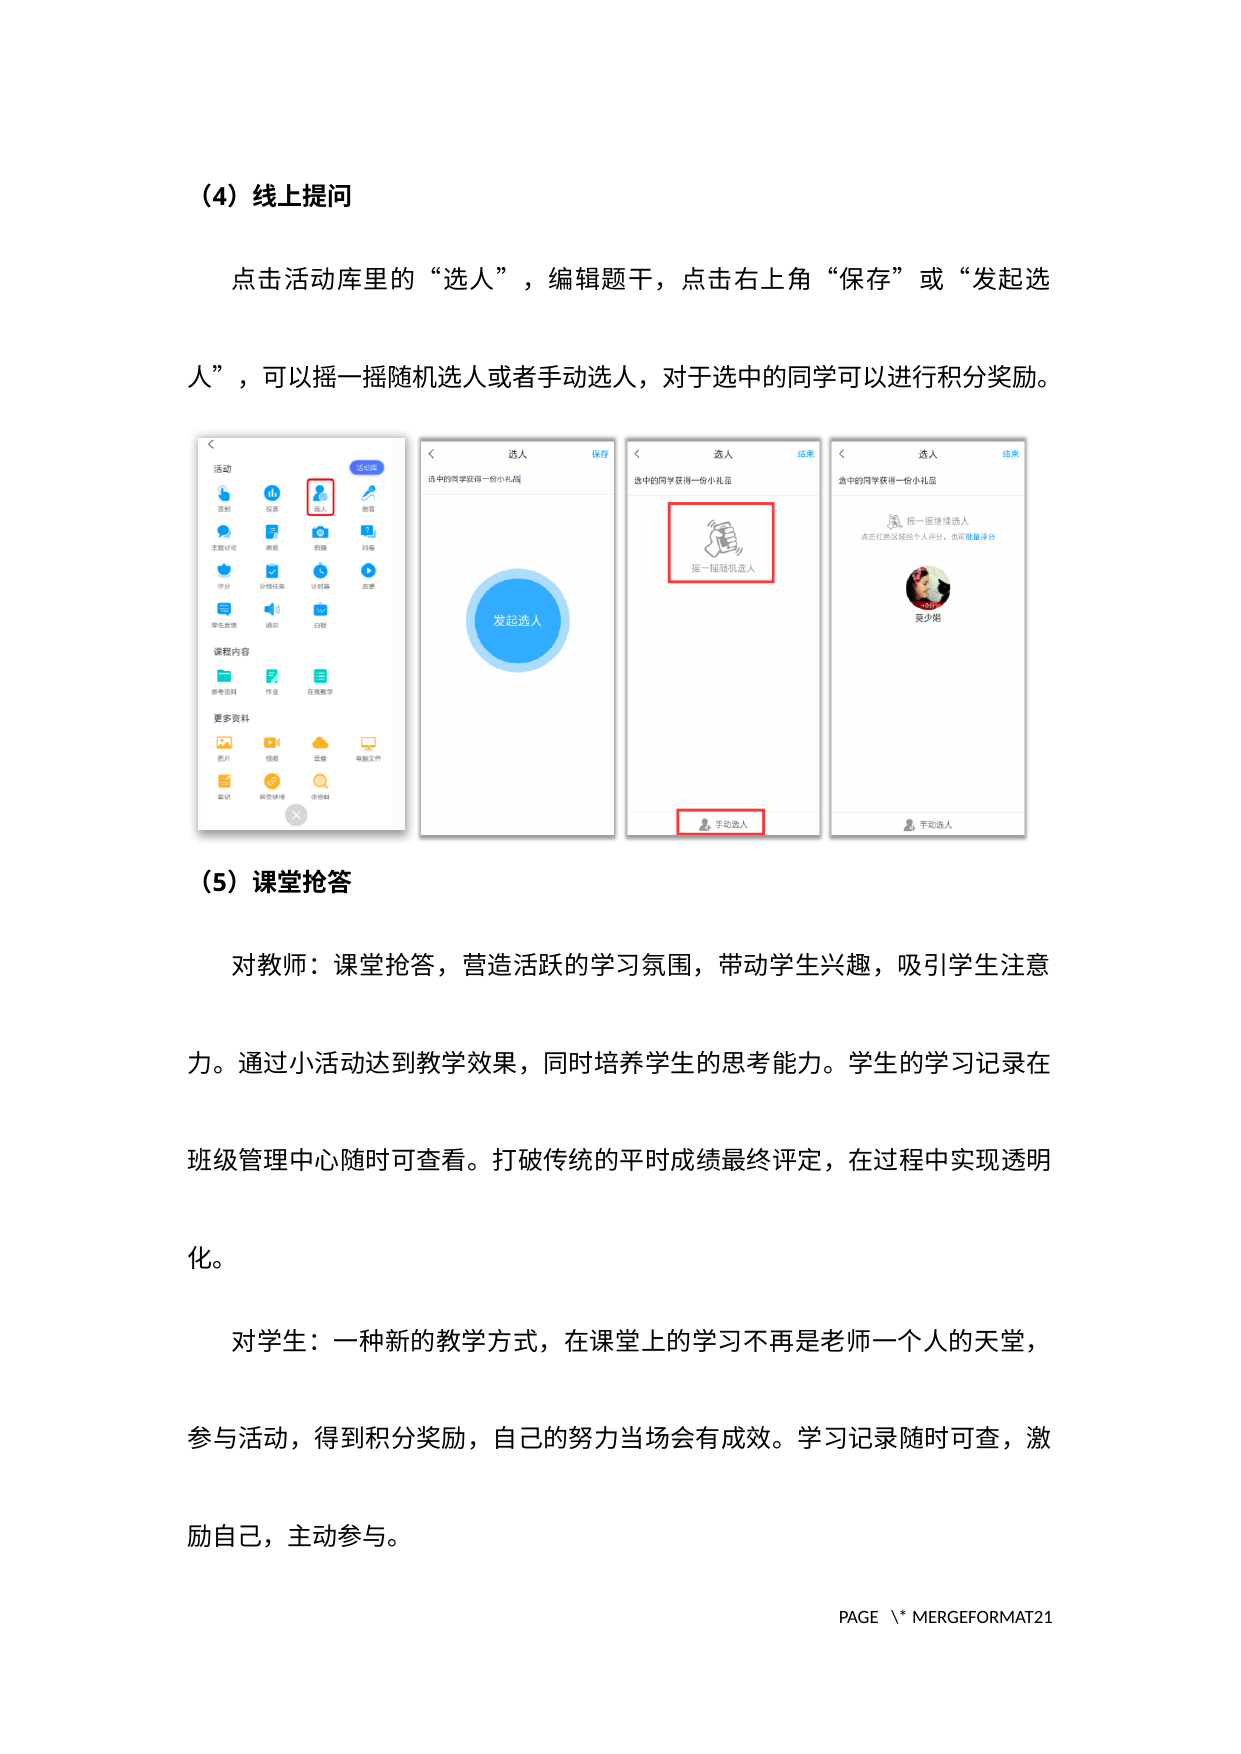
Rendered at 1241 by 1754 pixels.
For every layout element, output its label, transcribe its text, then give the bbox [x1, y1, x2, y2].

text 对教师：课堂抢答，营造活跃的学习氛围，带动学生兴趣，吸引学生注意力。通过小活动达到教学效果，同时培养学生的思考能力。学生的学习记录在班级管理中心随时可查看。打破传统的平时成绩最终评定，在过程中实现透明化。 [187, 931, 1053, 1289]
list （5）课堂抢答 [187, 848, 1053, 913]
picture [416, 433, 1029, 843]
list （4）线上提问 [187, 162, 1053, 227]
picture [198, 438, 405, 830]
text 点击活动库里的“选人”，编辑题干，点击右上角“保存”或“发起选人”，可以摇一摇随机选人或者手动选人，对于选中的同学可以进行积分奖励。 [187, 245, 1053, 408]
text 对学生：一种新的教学方式，在课堂上的学习不再是老师一个人的天堂，参与活动，得到积分奖励，自己的努力当场会有成效。学习记录随时可查，激励自己，主动参与。 [187, 1307, 1053, 1567]
